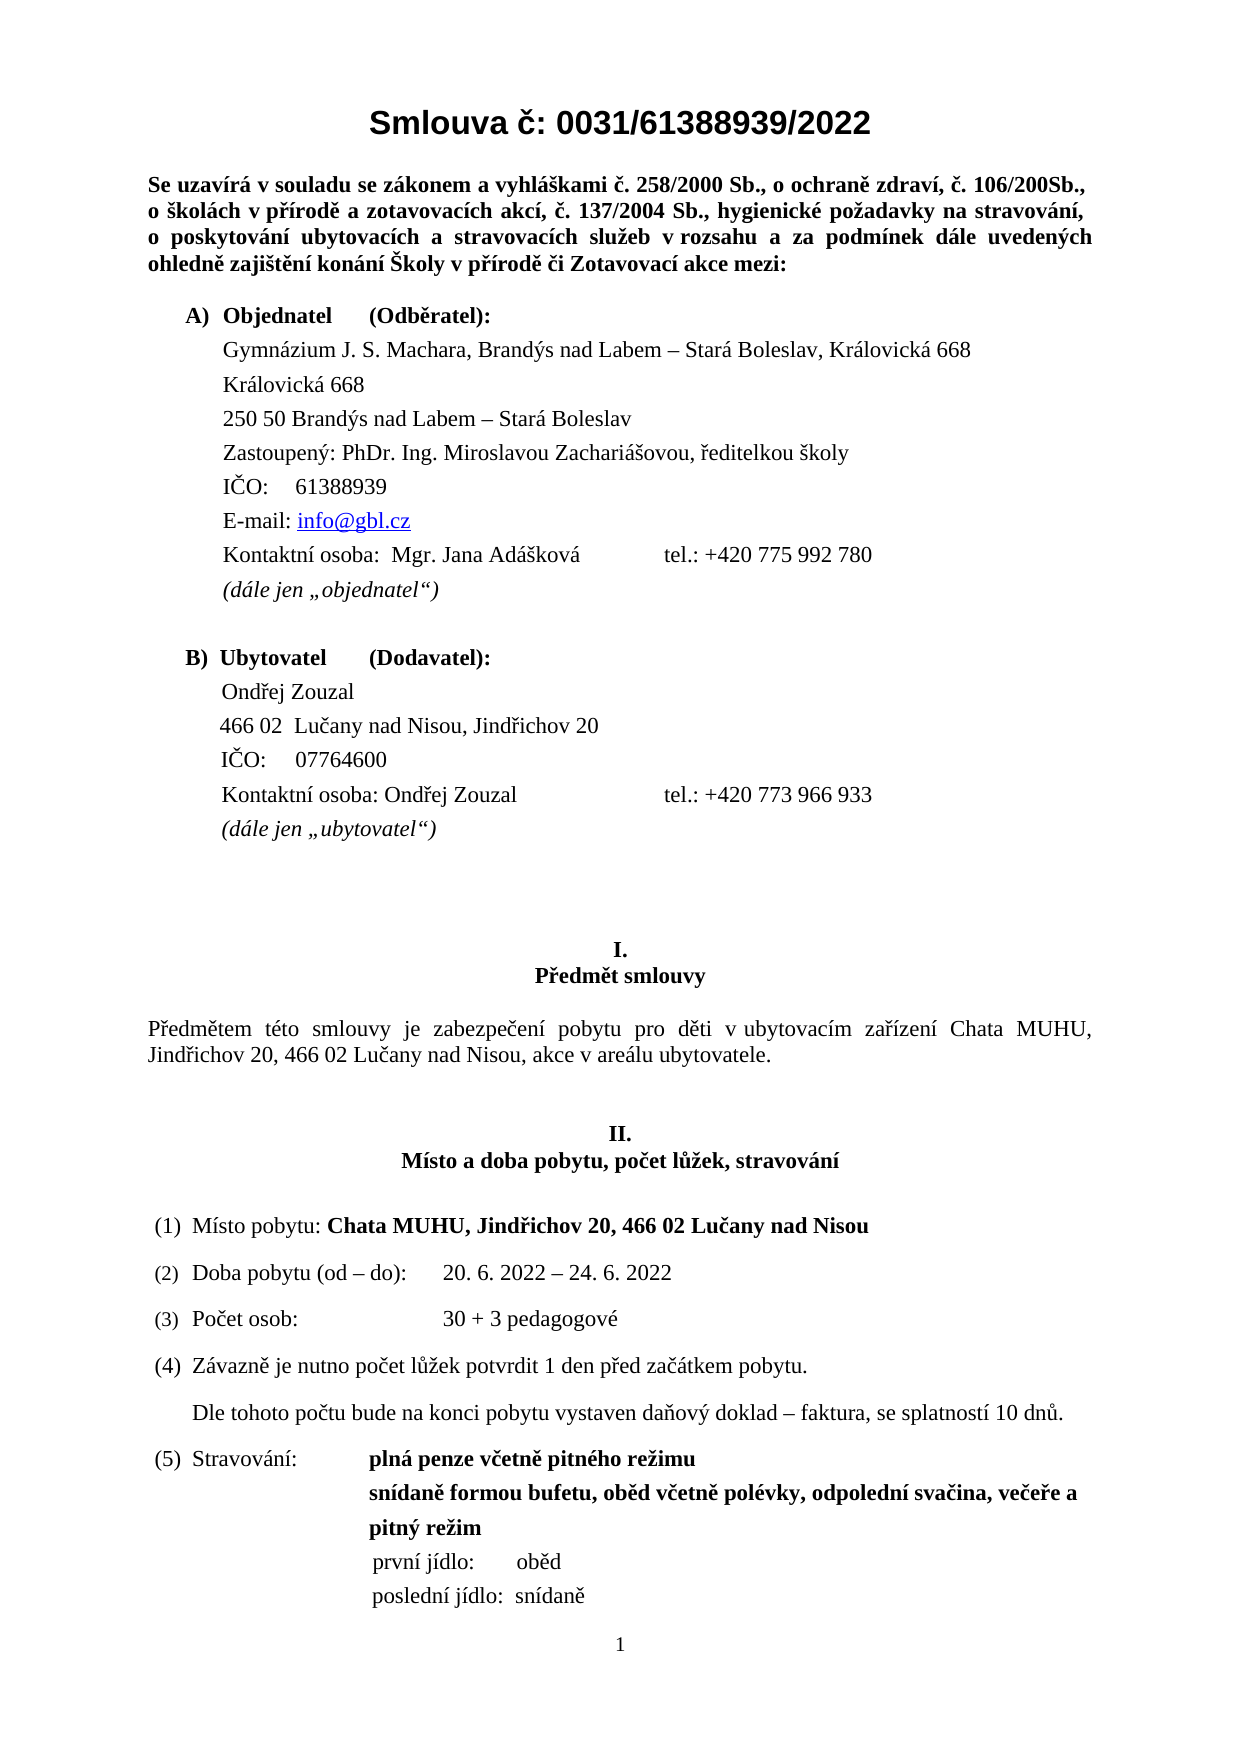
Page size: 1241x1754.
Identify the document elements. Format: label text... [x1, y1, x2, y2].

text II. [148, 1120, 1093, 1147]
list Objednatel (Odběratel): [185, 302, 1093, 329]
text IČO: 07764600 [148, 747, 1093, 773]
text Gymnázium J. S. Machara, Brandýs nad Labem – Stará Boleslav, Královická 668 [223, 337, 1093, 363]
text Dle tohoto počtu bude na konci pobytu vystaven daňový doklad – faktura, se splatností 10 dnů. [192, 1399, 1093, 1425]
text první jídlo: oběd [154, 1548, 1093, 1574]
list Doba pobytu (od – do): 20. 6. 2022 – 24. 6. 2022 [154, 1259, 1093, 1285]
text IČO: 61388939 [223, 473, 1093, 499]
text Kontaktní osoba: Mgr. Jana Adášková tel.: +420 775 992 780 [223, 542, 1093, 568]
text Kontaktní osoba: Ondřej Zouzal tel.: +420 773 966 933 [221, 781, 1093, 807]
text 250 50 Brandýs nad Labem – Stará Boleslav [223, 405, 1093, 431]
title Smlouva č: 0031/61388939/2022 [148, 103, 1093, 142]
text Předmětem této smlouvy je zabezpečení pobytu pro děti v ubytovacím zařízení Chata MUHU, Jindřichov 20, 466 02 Lučany nad Nisou, akce v areálu ubytovatele. [148, 1015, 1093, 1068]
text (dále jen „objednatel“) [223, 576, 1093, 602]
text Předmět smlouvy [148, 962, 1093, 989]
text Místo a doba pobytu, počet lůžek, stravování [148, 1147, 1093, 1173]
subtitle B) Ubytovatel (Dodavatel): [185, 644, 1093, 670]
list Počet osob: 30 + 3 pedagogové [154, 1305, 1093, 1332]
list Závazně je nutno počet lůžek potvrdit 1 den před začátkem pobytu. [154, 1352, 1093, 1378]
text I. [148, 936, 1093, 962]
subtitle Ondřej Zouzal [185, 678, 1093, 704]
list Stravování: plná penze včetně pitného režimu [154, 1445, 1093, 1472]
text E-mail: info@gbl.cz [223, 507, 1093, 534]
text Královická 668 [223, 371, 1093, 397]
subtitle 466 02 Lučany nad Nisou, Jindřichov 20 [185, 712, 1093, 739]
text Zastoupený: PhDr. Ing. Miroslavou Zachariášovou, ředitelkou školy [223, 439, 1093, 465]
list Místo pobytu: Chata MUHU, Jindřichov 20, 466 02 Lučany nad Nisou [154, 1212, 1093, 1238]
text (dále jen „ubytovatel“) [221, 815, 1093, 841]
text poslední jídlo: snídaně [154, 1582, 1093, 1608]
text Se uzavírá v souladu se zákonem a vyhláškami č. 258/2000 Sb., o ochraně zdraví, č. 106/200Sb., o školách v přírodě a zotavovacích akcí, č. 137/2004 Sb., hygienické požadavky na stravování, o poskytování ubytovacích a stravovacích služeb v rozsahu a za podmínek dále uvedených ohledně zajištění konání Školy v přírodě či Zotavovací akce mezi: [148, 171, 1093, 276]
text snídaně formou bufetu, oběd včetně polévky, odpolední svačina, večeře a pitný režim [148, 1479, 1093, 1540]
